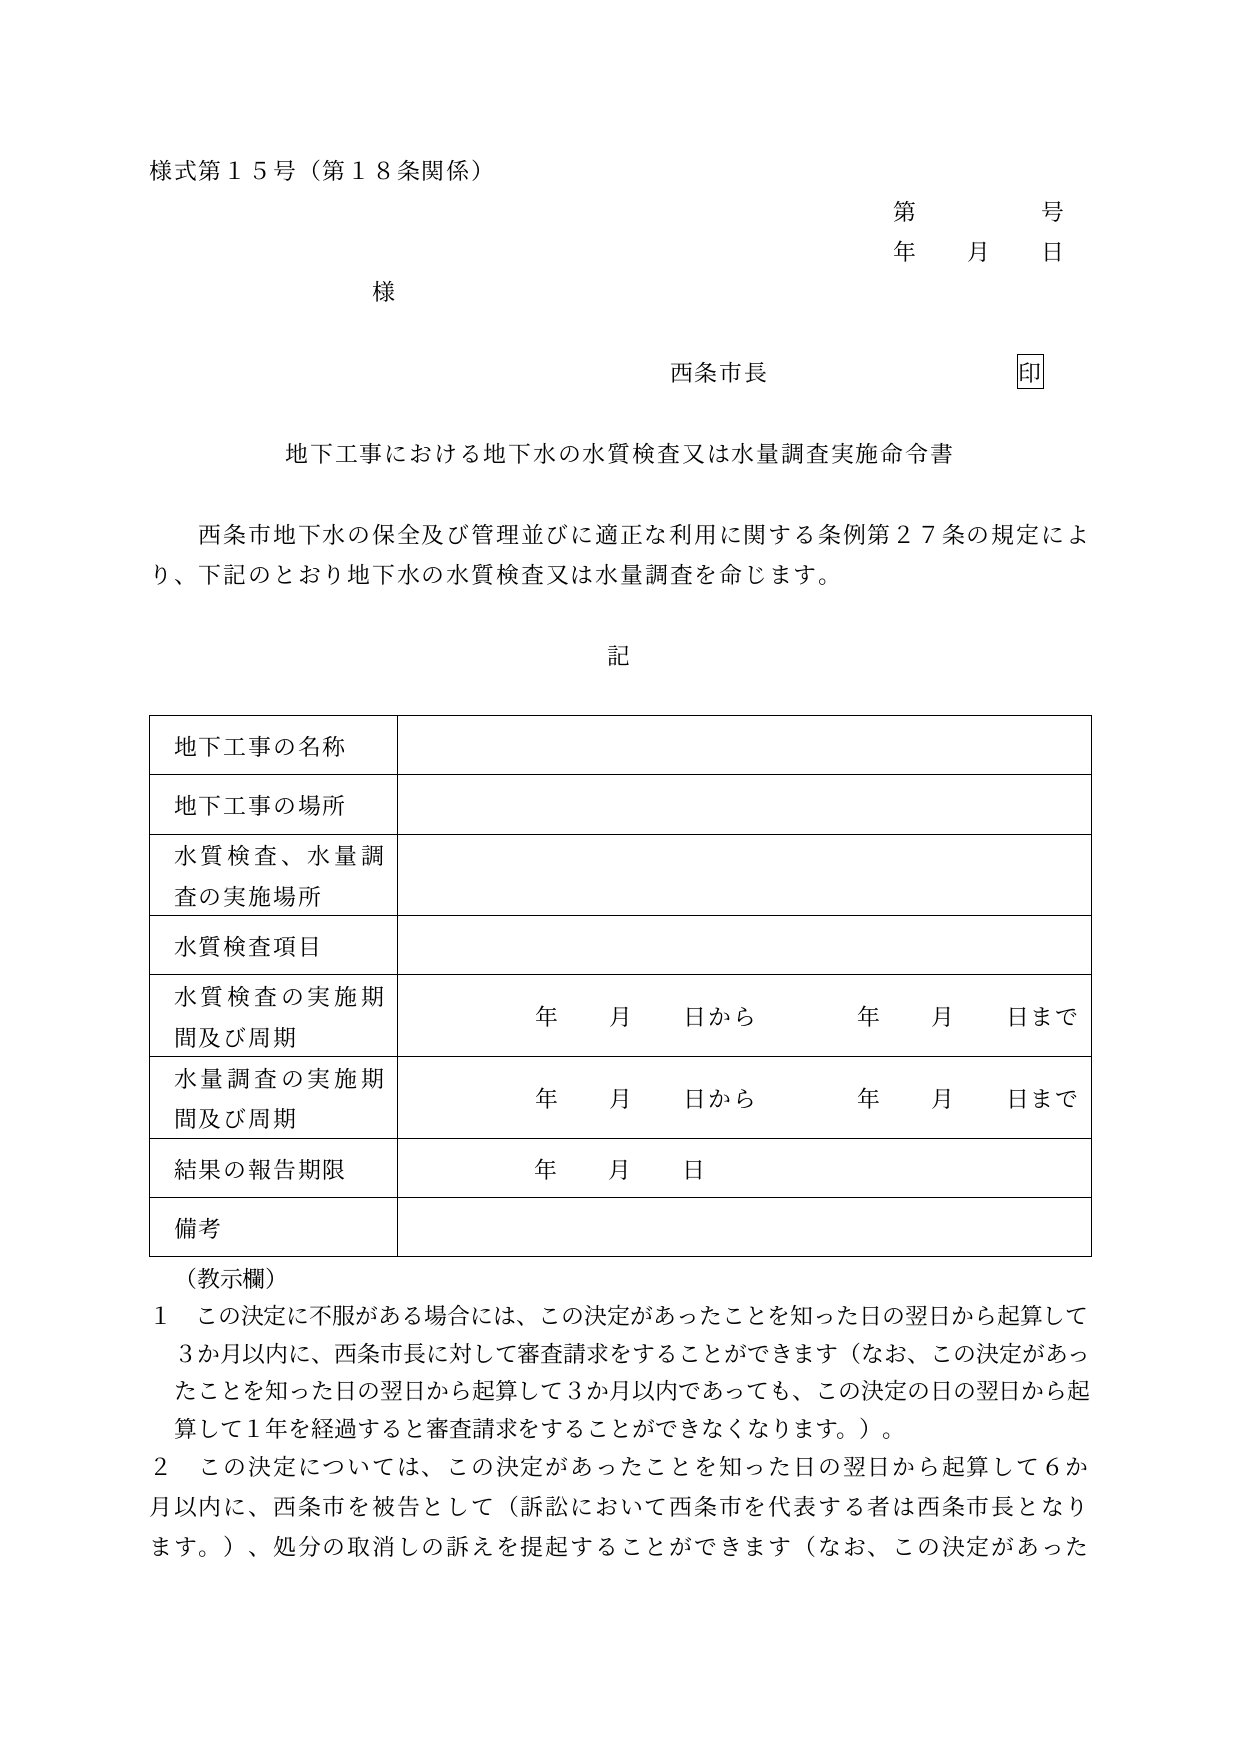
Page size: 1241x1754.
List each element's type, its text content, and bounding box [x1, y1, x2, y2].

table_cell [398, 775, 1091, 833]
table_header [398, 716, 1091, 774]
text 西条市長 印 [646, 352, 1091, 392]
table_cell 水量調査の実施期間及び周期 [150, 1057, 397, 1138]
text １ この決定に不服がある場合には、この決定があったことを知った日の翌日から起算して３か月以内に、西条市長に対して審査請求をすることができます（なお、この決定があったことを知った日の翌日から起算して３か月以内であっても、この決定の日の翌日から起算して１年を経過すると審査請求をすることができなくなります。）。 [149, 1295, 1091, 1445]
table_cell 備考 [150, 1198, 397, 1256]
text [149, 1445, 1091, 1566]
text 様式第１５号（第１８条関係） [149, 149, 1091, 190]
text 西条市地下水の保全及び管理並びに適正な利用に関する条例第２７条の規定により、下記のとおり地下水の水質検査又は水量調査を命じます。 [149, 513, 1091, 594]
table_cell [398, 835, 1091, 915]
table_header 地下工事の名称 [150, 716, 397, 774]
text 地下工事における地下水の水質検査又は水量調査実施命令書 [149, 432, 1091, 473]
table_cell 水質検査項目 [150, 916, 397, 974]
text 記 [149, 634, 1091, 675]
text 年 月 日 [149, 230, 1066, 271]
table_cell 年 月 日から 年 月 日まで [398, 975, 1091, 1056]
table_cell 年 月 日から 年 月 日まで [398, 1057, 1091, 1138]
table_cell 地下工事の場所 [150, 775, 397, 833]
table_cell 水質検査、水量調査の実施場所 [150, 835, 397, 915]
table_cell 結果の報告期限 [150, 1139, 397, 1197]
table_cell 水質検査の実施期間及び周期 [150, 975, 397, 1056]
text 第 号 [149, 190, 1066, 230]
text 様 [174, 271, 1091, 311]
text （教示欄） [174, 1257, 1091, 1295]
table_cell [398, 1198, 1091, 1256]
table_cell [398, 916, 1091, 974]
table_cell 年 月 日 [398, 1139, 1091, 1197]
